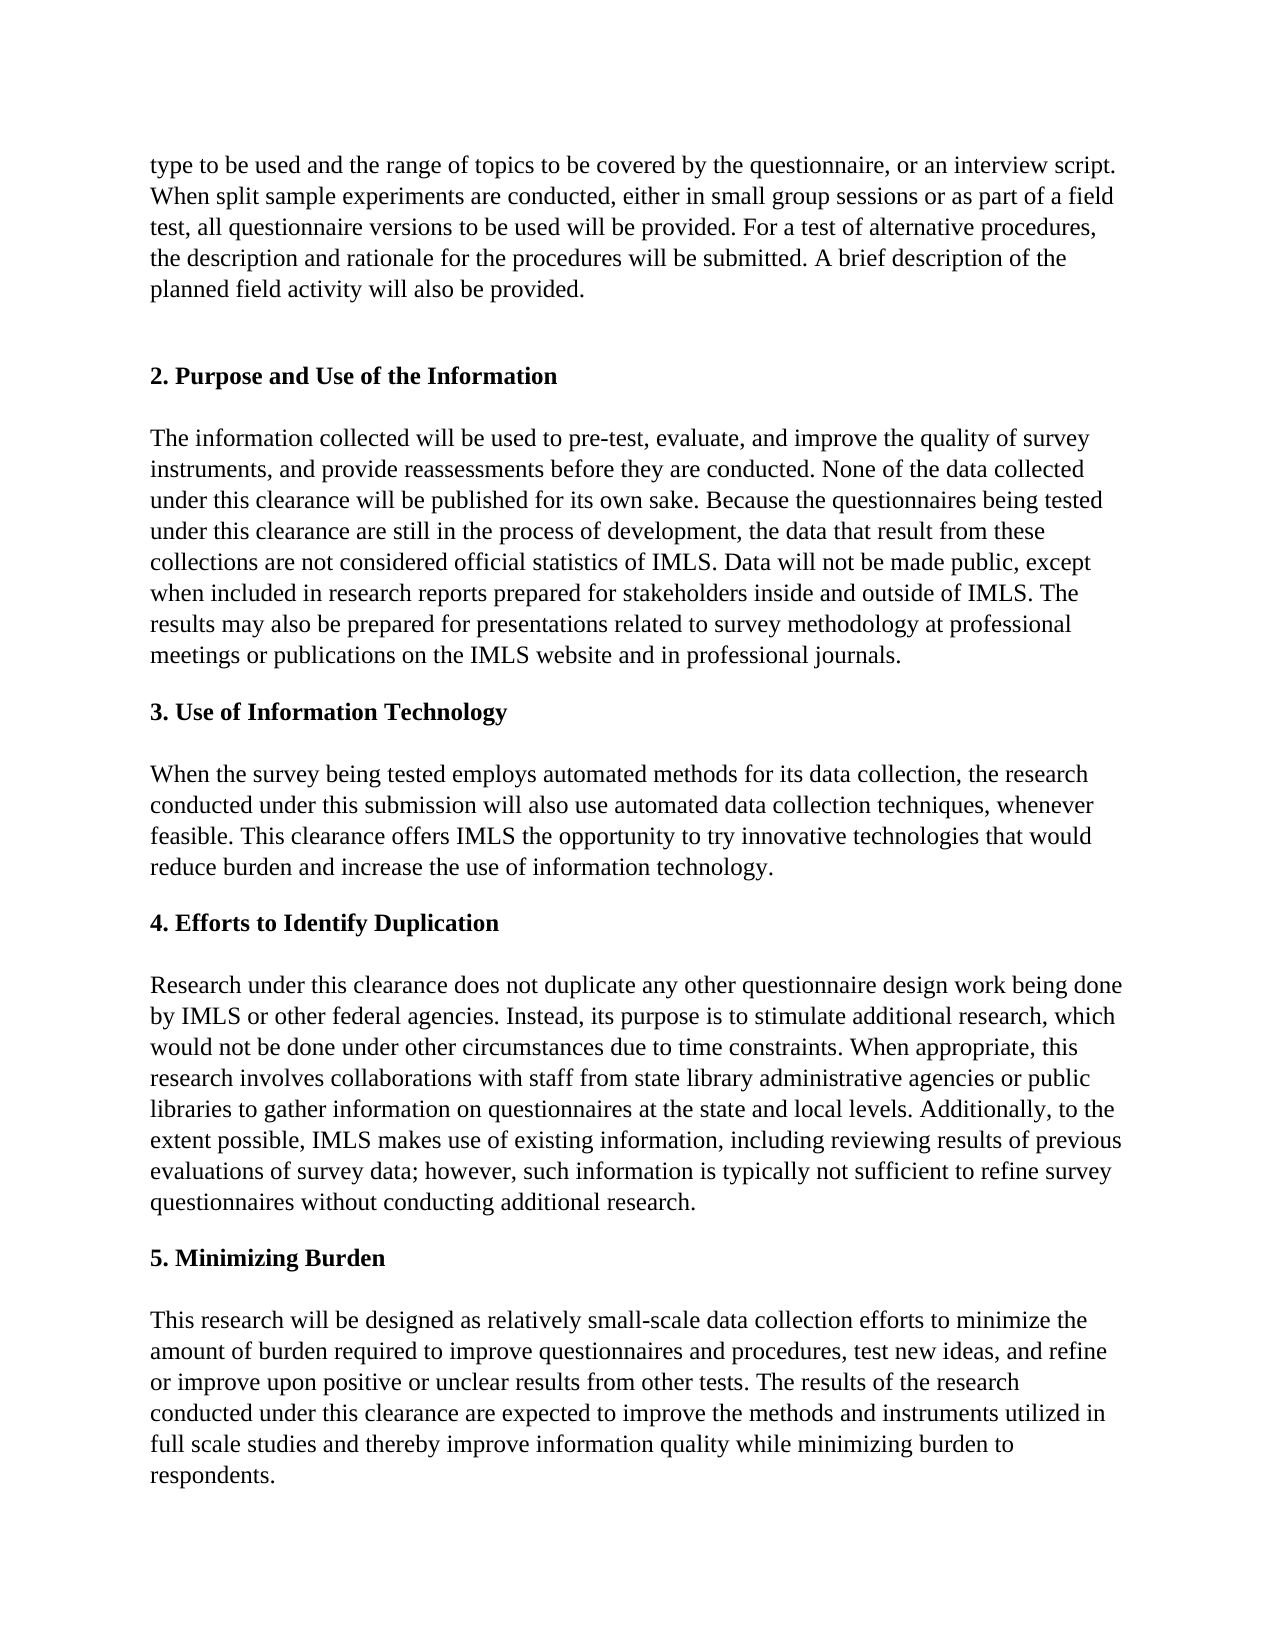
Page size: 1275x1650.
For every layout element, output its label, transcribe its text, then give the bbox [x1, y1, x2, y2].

subtitle 4. Efforts to Identify Duplication [150, 908, 1125, 937]
text The information collected will be used to pre-test, evaluate, and improve the quality of survey instruments, and provide reassessments before they are conducted. None of the data collected under this clearance will be published for its own sake. Because the questionnaires being tested under this clearance are still in the process of development, the data that result from these collections are not considered official statistics of IMLS. Data will not be made public, except when included in research reports prepared for stakeholders inside and outside of IMLS. The results may also be prepared for presentations related to survey methodology at professional meetings or publications on the IMLS website and in professional journals. [150, 423, 1125, 669]
subtitle 3. Use of Information Technology [150, 697, 1125, 725]
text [150, 150, 1125, 303]
text When the survey being tested employs automated methods for its data collection, the research conducted under this submission will also use automated data collection techniques, whenever feasible. This clearance offers IMLS the opportunity to try innovative technologies that would reduce burden and increase the use of information technology. [150, 759, 1125, 881]
text Research under this clearance does not duplicate any other questionnaire design work being done by IMLS or other federal agencies. Instead, its purpose is to stimulate additional research, which would not be done under other circumstances due to time constraints. When appropriate, this research involves collaborations with staff from state library administrative agencies or public libraries to gather information on questionnaires at the state and local levels. Additionally, to the extent possible, IMLS makes use of existing information, including reviewing results of previous evaluations of survey data; however, such information is typically not sufficient to refine survey questionnaires without conducting additional research. [150, 970, 1125, 1216]
subtitle 2. Purpose and Use of the Information [150, 361, 1125, 390]
text This research will be designed as relatively small-scale data collection efforts to minimize the amount of burden required to improve questionnaires and procedures, test new ideas, and refine or improve upon positive or unclear results from other tests. The results of the research conducted under this clearance are expected to improve the methods and instruments utilized in full scale studies and thereby improve information quality while minimizing burden to respondents. [150, 1305, 1125, 1489]
subtitle 5. Minimizing Burden [150, 1243, 1125, 1272]
